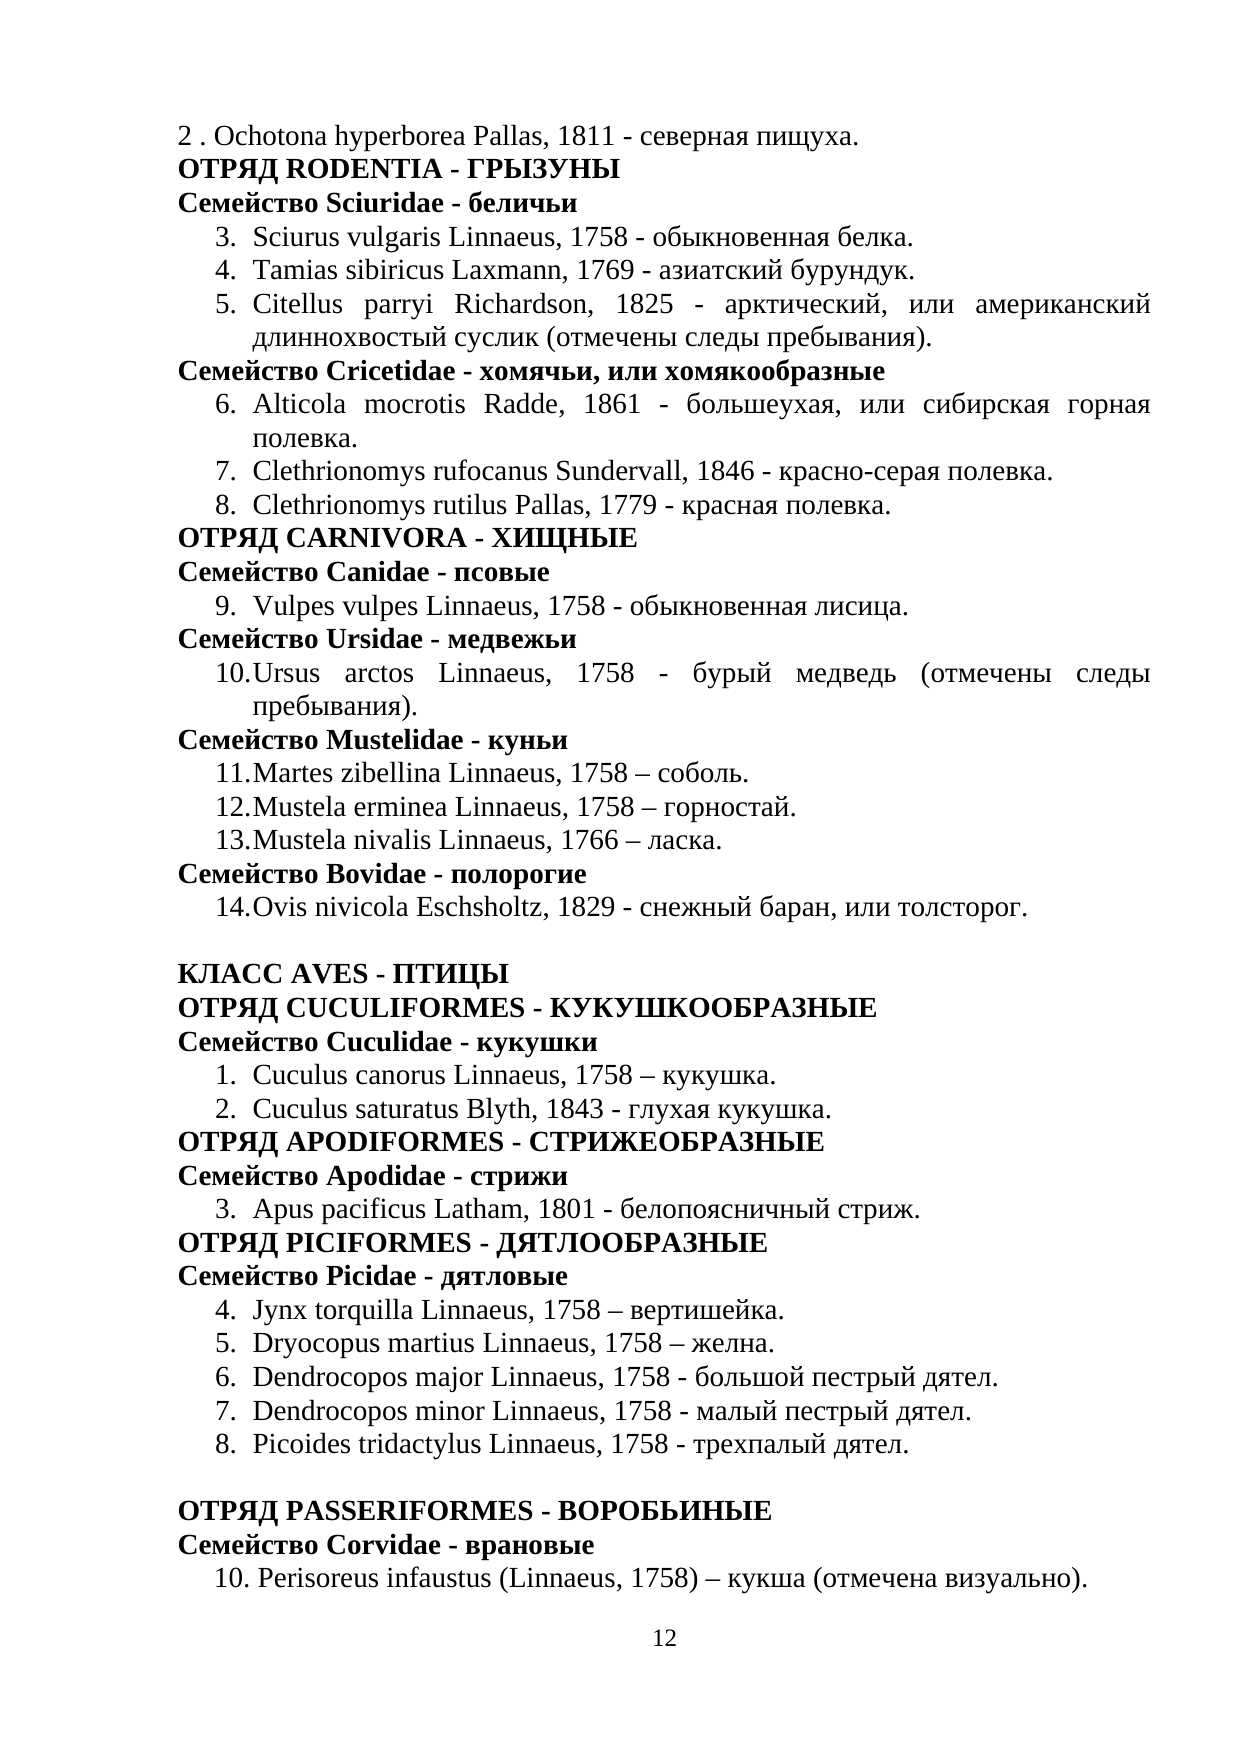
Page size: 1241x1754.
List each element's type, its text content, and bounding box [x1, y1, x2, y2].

list Mustela nivalis Linnaeus, 1766 – ласка. [215, 822, 1152, 856]
list Martes zibellina Linnaeus, 1758 – соболь. [215, 755, 1152, 789]
text ОТРЯД APODIFORMES - СТРИЖЕОБРАЗНЫЕ Семейство Apodidae - стрижи [177, 1124, 1152, 1191]
text ОТРЯД PICIFORMES - ДЯТЛООБРАЗНЫЕ Семейство Picidae - дятловые [177, 1225, 1152, 1292]
list Sciurus vulgaris Linnaeus, 1758 - обыкновенная белка. [215, 219, 1152, 252]
text Семейство Cricetidae - хомячьи, или хомякообразные [177, 353, 1152, 386]
text Семейство Corvidae - врановые 10. Perisoreus infaustus (Linnaeus, 1758) – кукша (отмечена визуально). [177, 1527, 1152, 1594]
text ОТРЯД CARNIVORA - ХИЩНЫЕ [177, 521, 1152, 554]
text ОТРЯД PASSERIFORMES - ВОРОБЬИНЫЕ [177, 1493, 1152, 1527]
list Dendrocopos minor Linnaeus, 1758 - малый пестрый дятел. [215, 1393, 1152, 1426]
list Ursus arctos Linnaeus, 1758 - бурый медведь (отмечены следы пребывания). [215, 655, 1152, 722]
text Семейство Sciuridae - беличьи [177, 185, 1152, 219]
list Dendrocopos major Linnaeus, 1758 - большой пестрый дятел. [215, 1359, 1152, 1393]
list Dryocopus martius Linnaeus, 1758 – желна. [215, 1326, 1152, 1359]
text ОТРЯД CUCULIFORMES - КУКУШКООБРАЗНЫЕ Семейство Cuculidae - кукушки [177, 990, 1152, 1057]
text 2 . Ochotona hyperborea Pallas, 1811 - северная пищуха. [177, 118, 1152, 152]
text Семейство Bovidae - полорогие [177, 856, 1152, 889]
list Vulpes vulpes Linnaeus, 1758 - обыкновенная лисица. [215, 588, 1152, 621]
list Tamias sibiricus Laxmann, 1769 - азиатский бурундук. [215, 252, 1152, 286]
text Семейство Ursidae - медвежьи [177, 621, 1152, 655]
list Apus pacificus Latham, 1801 - белопоясничный стриж. [215, 1191, 1152, 1225]
text ОТРЯД RODENTIA - ГРЫЗУНЫ [177, 152, 1152, 185]
list Clethrionomys rufocanus Sundervall, 1846 - красно-серая полевка. [215, 453, 1152, 487]
list Cuculus canorus Linnaeus, 1758 – кукушка. [215, 1057, 1152, 1091]
list Alticola mocrotis Radde, 1861 - большеухая, или сибирская горная полевка. [215, 386, 1152, 453]
list Clethrionomys rutilus Pallas, 1779 - красная полевка. [215, 487, 1152, 521]
list Ovis nivicola Eschsholtz, 1829 - снежный баран, или толсторог. [215, 889, 1152, 923]
list Mustela erminea Linnaeus, 1758 – горностай. [215, 789, 1152, 822]
list Cuculus saturatus Blyth, 1843 - глухая кукушка. [215, 1091, 1152, 1124]
list Picoides tridactylus Linnaeus, 1758 - трехпалый дятел. [215, 1426, 1152, 1460]
text Семейство Mustelidae - куньи [177, 722, 1152, 755]
list Jynx torquilla Linnaeus, 1758 – вертишейка. [215, 1292, 1152, 1326]
text КЛАСС AVES - ПТИЦЫ [177, 957, 1152, 990]
list Citellus parryi Richardson, 1825 - арктический, или американский длиннохвостый суслик (отмечены следы пребывания). [215, 286, 1152, 353]
text Семейство Canidae - псовые [177, 554, 1152, 588]
